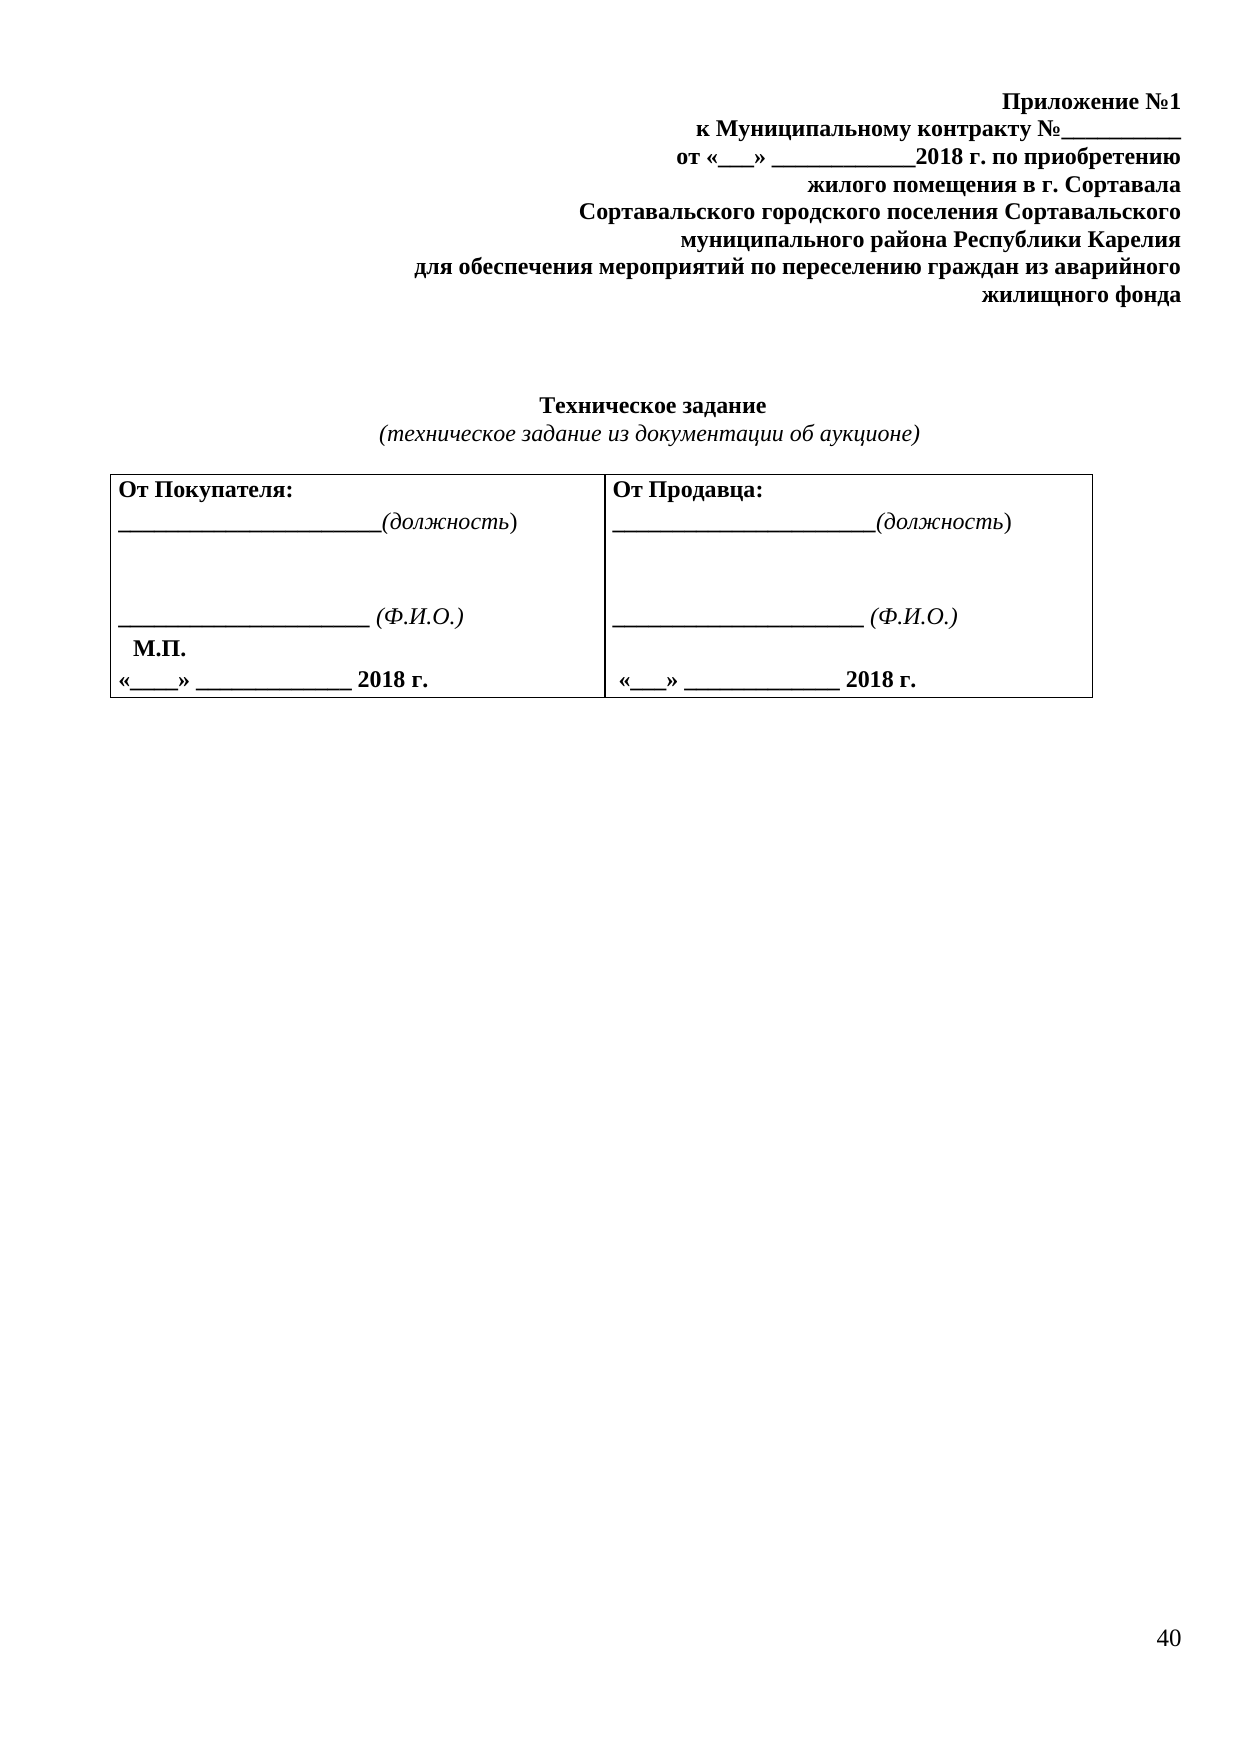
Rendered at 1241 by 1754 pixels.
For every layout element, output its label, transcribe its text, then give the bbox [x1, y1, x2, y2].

text Сортавальского городского поселения Сортавальского муниципального района Республики Карелия [413, 197, 1181, 252]
text для обеспечения мероприятий по переселению граждан из аварийного жилищного фонда [413, 252, 1181, 308]
table_header От Покупателя: ______________________(должность) _____________________ (Ф.И.О.) М.П. «____» _____________ 2018 г. [111, 475, 604, 697]
text Техническое задание [118, 392, 1181, 419]
text к Муниципальному контракту №__________ [413, 114, 1181, 142]
text от «___» ____________2018 г. по приобретению [413, 142, 1181, 169]
text Приложение №1 [118, 87, 1181, 114]
text (техническое задание из документации об аукционе) [118, 419, 1181, 447]
table_header От Продавца: ______________________(должность) _____________________ (Ф.И.О.) «___» _____________ 2018 г. [606, 475, 1092, 697]
text жилого помещения в г. Сортавала [413, 169, 1181, 197]
